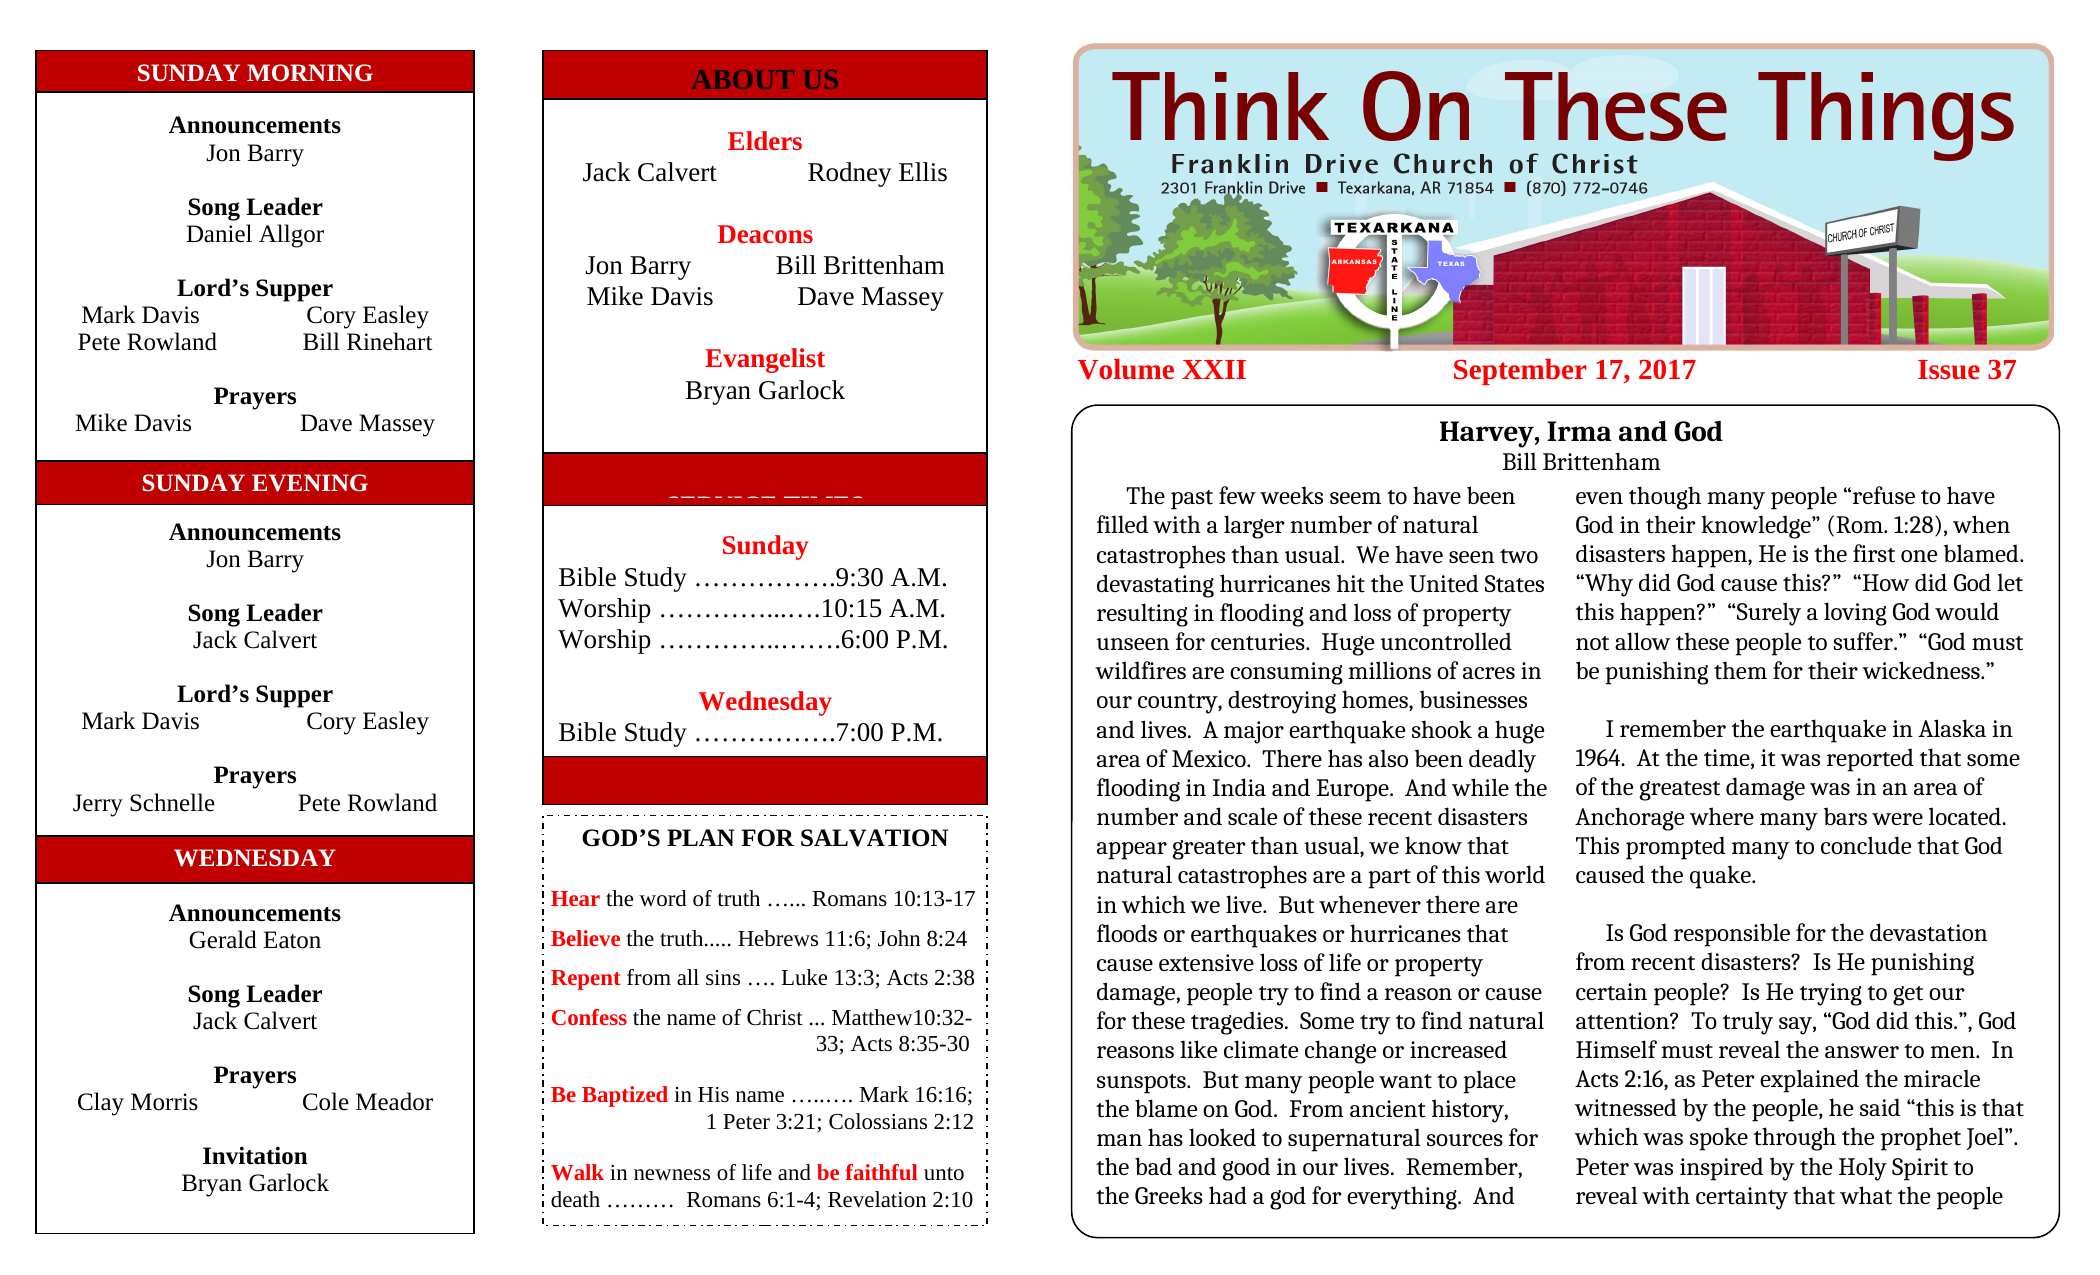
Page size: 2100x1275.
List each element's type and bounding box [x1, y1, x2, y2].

picture [1072, 43, 2054, 351]
